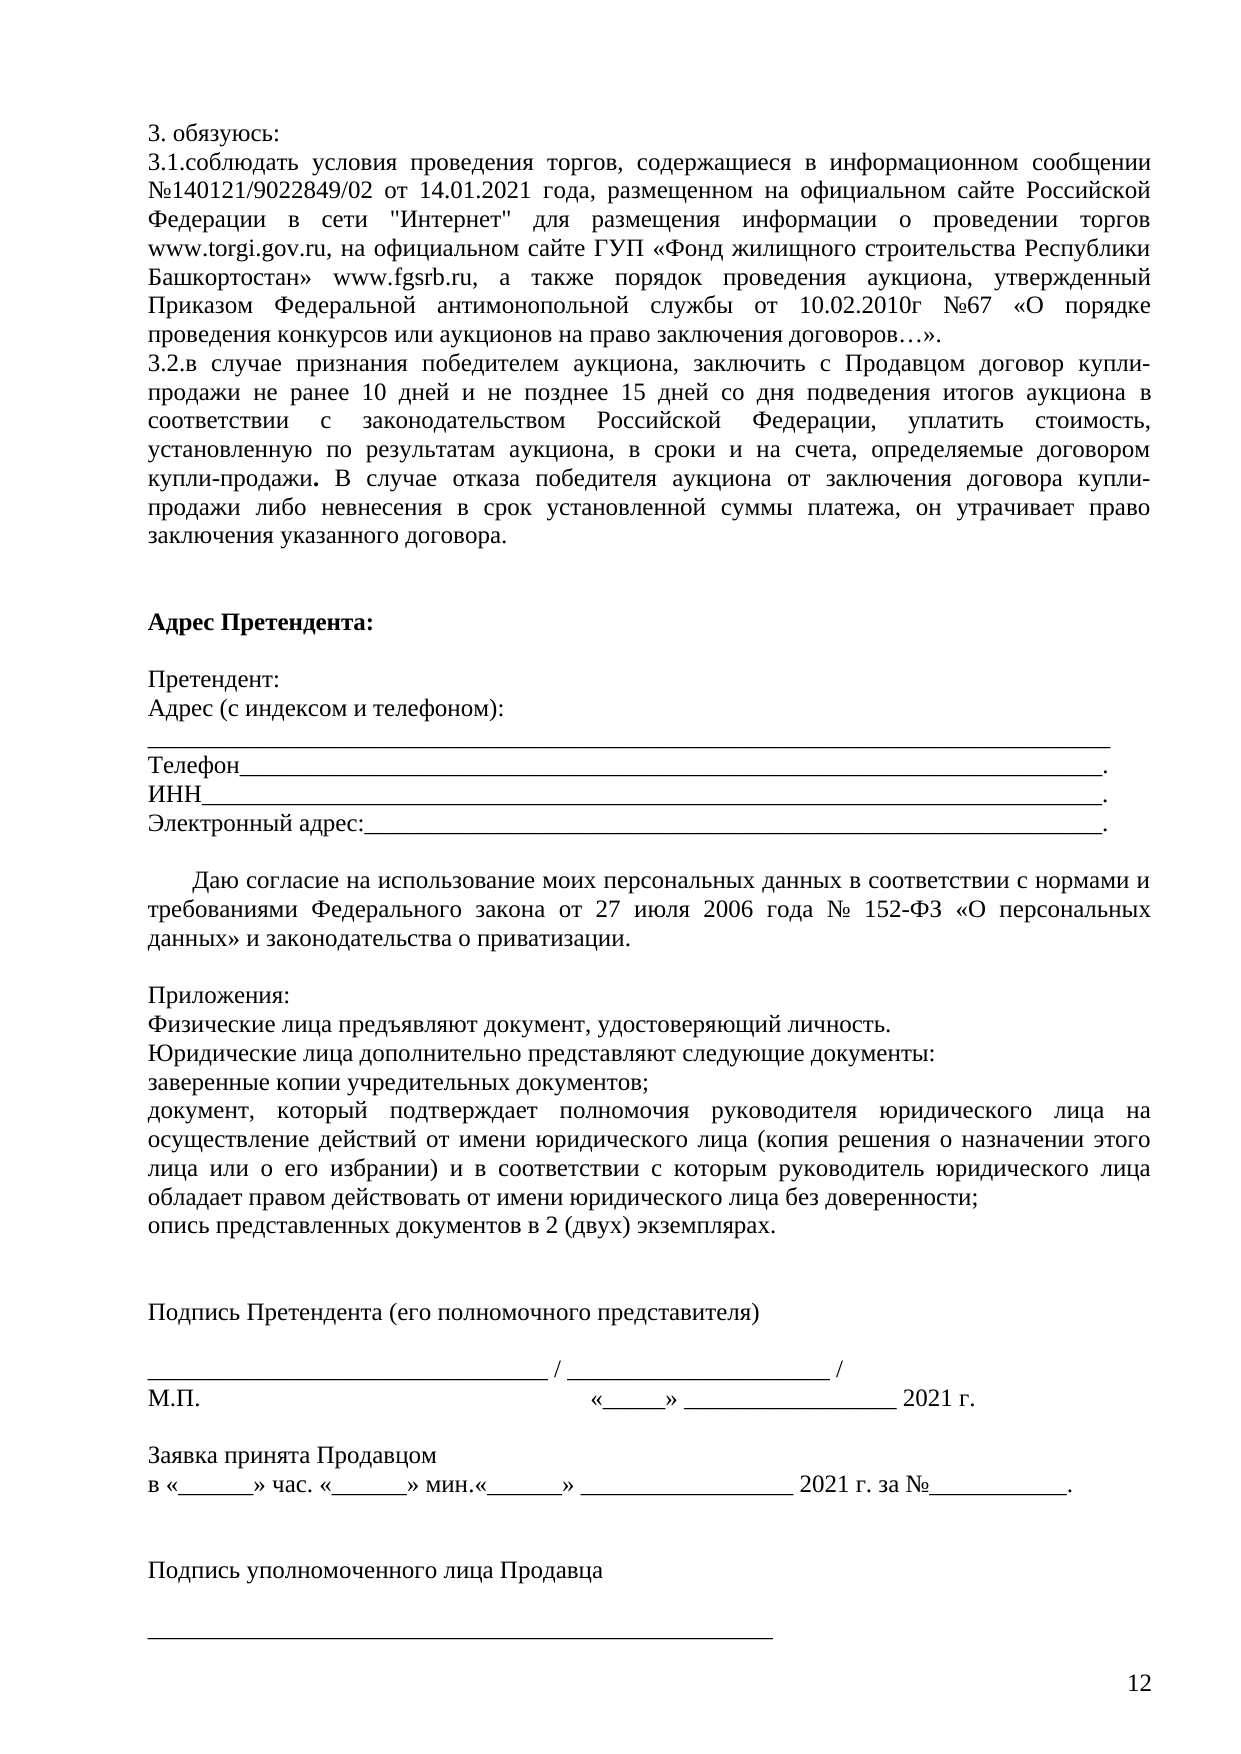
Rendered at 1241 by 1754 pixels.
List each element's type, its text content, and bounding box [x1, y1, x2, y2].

list заверенные копии учредительных документов; [148, 1067, 1152, 1096]
list ________________________________ / _____________________ / [148, 1354, 1152, 1383]
list 3.2.в случае признания победителем аукциона, заключить с Продавцом договор купли-продажи не ранее 10 дней и не позднее 15 дней со дня подведения итогов аукциона в соответствии с законодательством Российской Федерации, уплатить стоимость, установленную по результатам аукциона, в сроки и на счета, определяемые договором купли-продажи. В случае отказа победителя аукциона от заключения договора купли-продажи либо невнесения в срок установленной суммы платежа, он утрачивает право заключения указанного договора. [148, 348, 1152, 549]
list документ, который подтверждает полномочия руководителя юридического лица на осуществление действий от имени юридического лица (копия решения о назначении этого лица или о его избрании) и в соответствии с которым руководитель юридического лица обладает правом действовать от имени юридического лица без доверенности; [148, 1096, 1152, 1211]
list опись представленных документов в 2 (двух) экземплярах. [148, 1211, 1152, 1239]
list 3.1.соблюдать условия проведения торгов, содержащиеся в информационном сообщении №140121/9022849/02 от 14.01.2021 года, размещенном на официальном сайте Российской Федерации в сети "Интернет" для размещения информации о проведении торгов www.torgi.gov.ru, на официальном сайте ГУП «Фонд жилищного строительства Республики Башкортостан» www.fgsrb.ru, а также порядок проведения аукциона, утвержденный Приказом Федеральной антимонопольной службы от 10.02.2010г №67 «О порядке проведения конкурсов или аукционов на право заключения договоров…». [148, 147, 1152, 348]
list __________________________________________________ [148, 1613, 1152, 1642]
list Адрес (с индексом и телефоном): _____________________________________________________________________________ [148, 693, 1152, 751]
list в «______» час. «______» мин.«______» _________________ 2021 г. за №___________. [148, 1469, 1152, 1498]
list М.П. «_____» _________________ 2021 г. [148, 1383, 1152, 1412]
list Адрес Претендента: [148, 607, 1152, 636]
list Телефон_____________________________________________________________________. [148, 751, 1152, 779]
list Физические лица предъявляют документ, удостоверяющий личность. [148, 1009, 1152, 1038]
list 3. обязуюсь: [148, 118, 1152, 147]
list Юридические лица дополнительно представляют следующие документы: [148, 1038, 1152, 1067]
list ИНН________________________________________________________________________. [148, 779, 1152, 808]
list Заявка принята Продавцом [148, 1441, 1152, 1469]
list Электронный адрес:___________________________________________________________. [148, 808, 1152, 837]
list Приложения: [148, 981, 1152, 1009]
list Подпись уполномоченного лица Продавца [148, 1556, 1152, 1584]
list Претендент: [148, 664, 1152, 693]
list Даю согласие на использование моих персональных данных в соответствии с нормами и требованиями Федерального закона от 27 июля 2006 года № 152-ФЗ «О персональных данных» и законодательства о приватизации. [148, 866, 1152, 952]
list Подпись Претендента (его полномочного представителя) [148, 1297, 1152, 1326]
